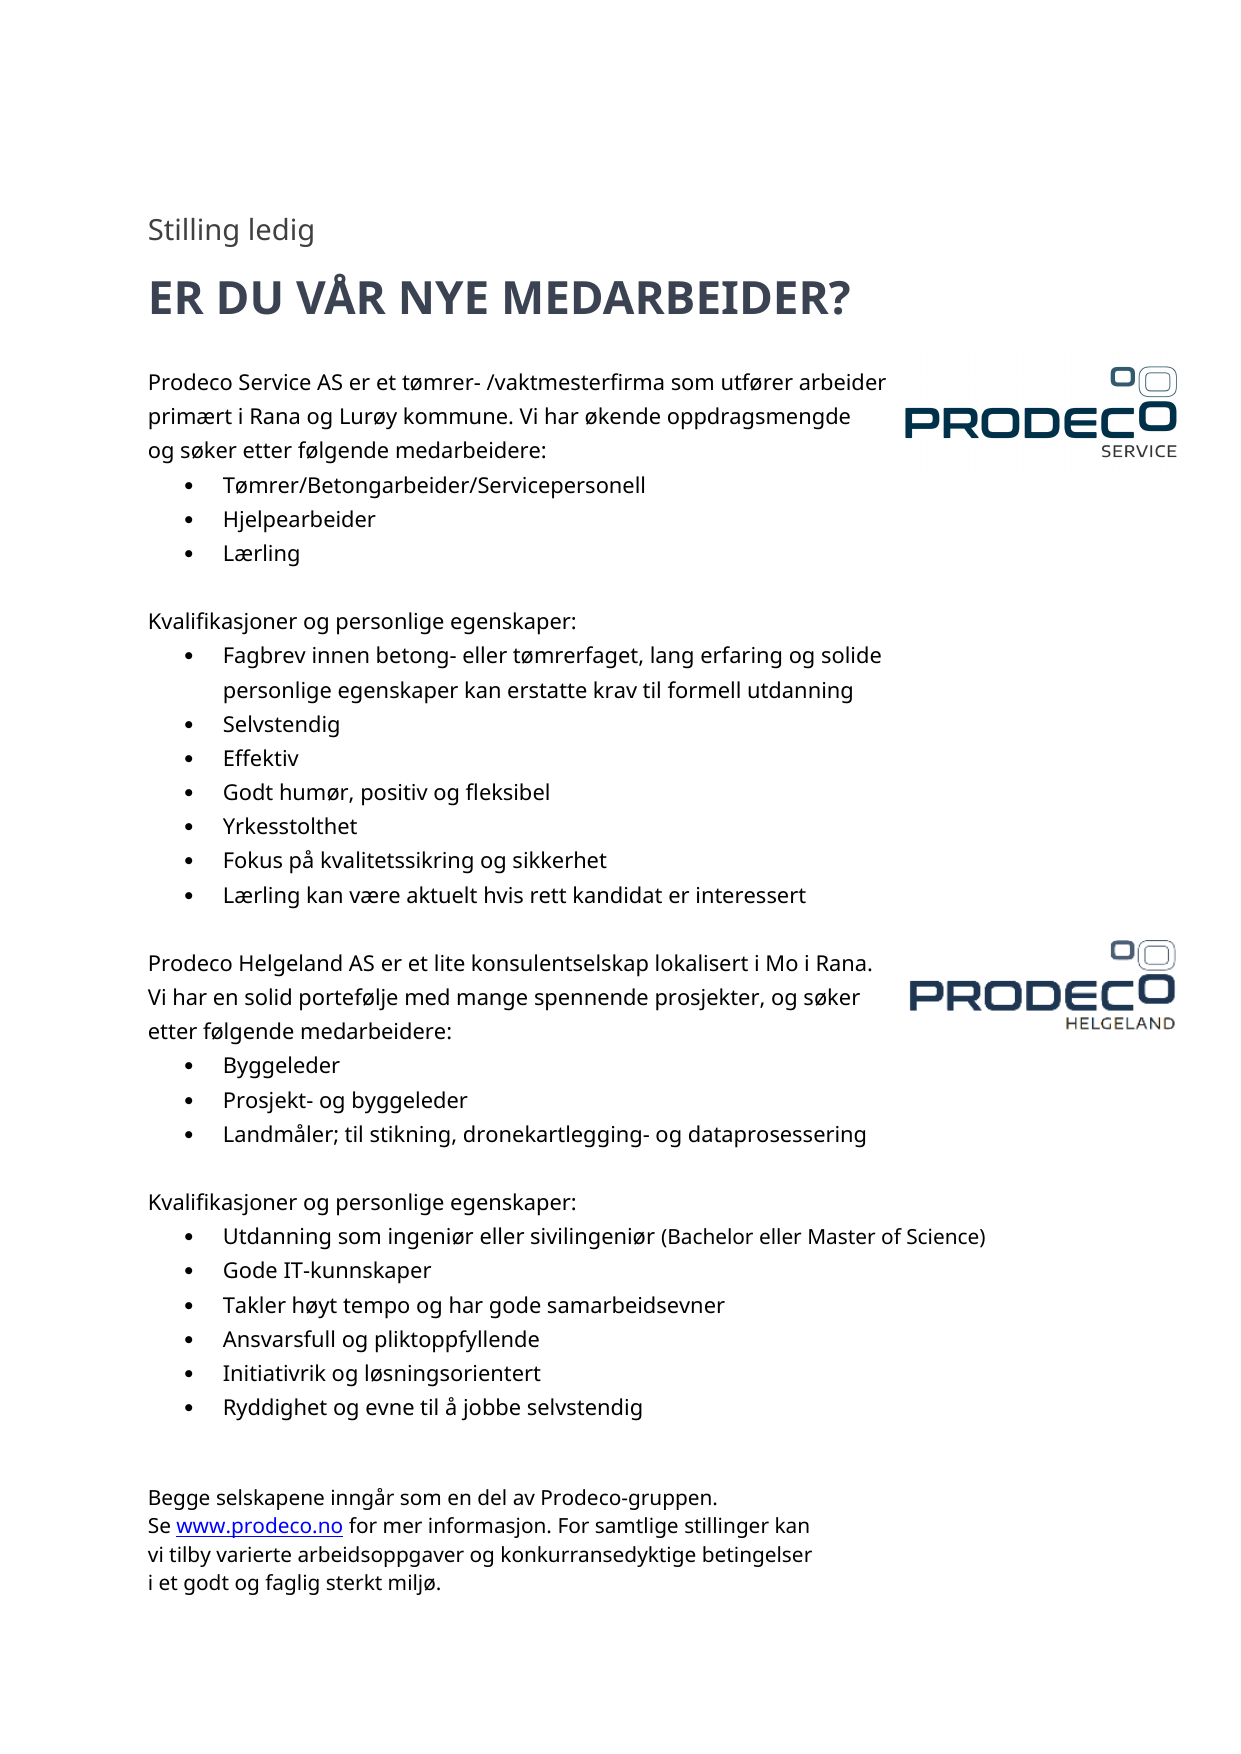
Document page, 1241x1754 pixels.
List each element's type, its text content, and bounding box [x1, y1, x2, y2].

text Prodeco Service AS er et tømrer- /vaktmesterfirma som utfører arbeider primært i Rana og Lurøy kommune. Vi har økende oppdragsmengde [148, 367, 887, 431]
list Gode IT-kunnskaper [185, 1256, 1093, 1285]
list Fagbrev innen betong- eller tømrerfaget, lang erfaring og solide personlige egenskaper kan erstatte krav til formell utdanning [185, 641, 1093, 704]
picture [887, 349, 1195, 474]
text Prodeco Helgeland AS er et lite konsulentselskap lokalisert i Mo i Rana. Vi har en solid portefølje med mange spennende prosjekter, og søker [148, 948, 900, 1012]
list Ansvarsfull og pliktoppfyllende [185, 1324, 1093, 1354]
list Effektiv [185, 743, 1093, 773]
list Prosjekt- og byggeleder [185, 1085, 1093, 1114]
list Initiativrik og løsningsorientert [185, 1358, 1093, 1388]
text Kvalifikasjoner og personlige egenskaper: [148, 606, 1093, 636]
list Hjelpearbeider [185, 504, 1093, 534]
list Ryddighet og evne til å jobbe selvstendig [185, 1392, 1093, 1422]
list Lærling [185, 538, 1093, 568]
list Yrkesstolthet [185, 811, 1093, 841]
list Takler høyt tempo og har gode samarbeidsevner [185, 1290, 1093, 1319]
text etter følgende medarbeidere: [148, 1016, 1093, 1046]
text Stilling ledig [148, 209, 1093, 249]
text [148, 1483, 1093, 1597]
picture [900, 940, 1178, 1030]
text ER DU VÅR NYE MEDARBEIDER? [148, 266, 1093, 328]
list Fokus på kvalitetssikring og sikkerhet [185, 846, 1093, 875]
list Lærling kan være aktuelt hvis rett kandidat er interessert [185, 880, 1093, 909]
list Godt humør, positiv og fleksibel [185, 777, 1093, 807]
list Byggeleder [185, 1051, 1093, 1080]
text Kvalifikasjoner og personlige egenskaper: [148, 1187, 1093, 1217]
text og søker etter følgende medarbeidere: [148, 436, 887, 465]
list Landmåler; til stikning, dronekartlegging- og dataprosessering [185, 1119, 1093, 1149]
list Selvstendig [185, 709, 1093, 739]
list Utdanning som ingeniør eller sivilingeniør (Bachelor eller Master of Science) [185, 1221, 1093, 1251]
list Tømrer/Betongarbeider/Servicepersonell [185, 470, 1093, 499]
